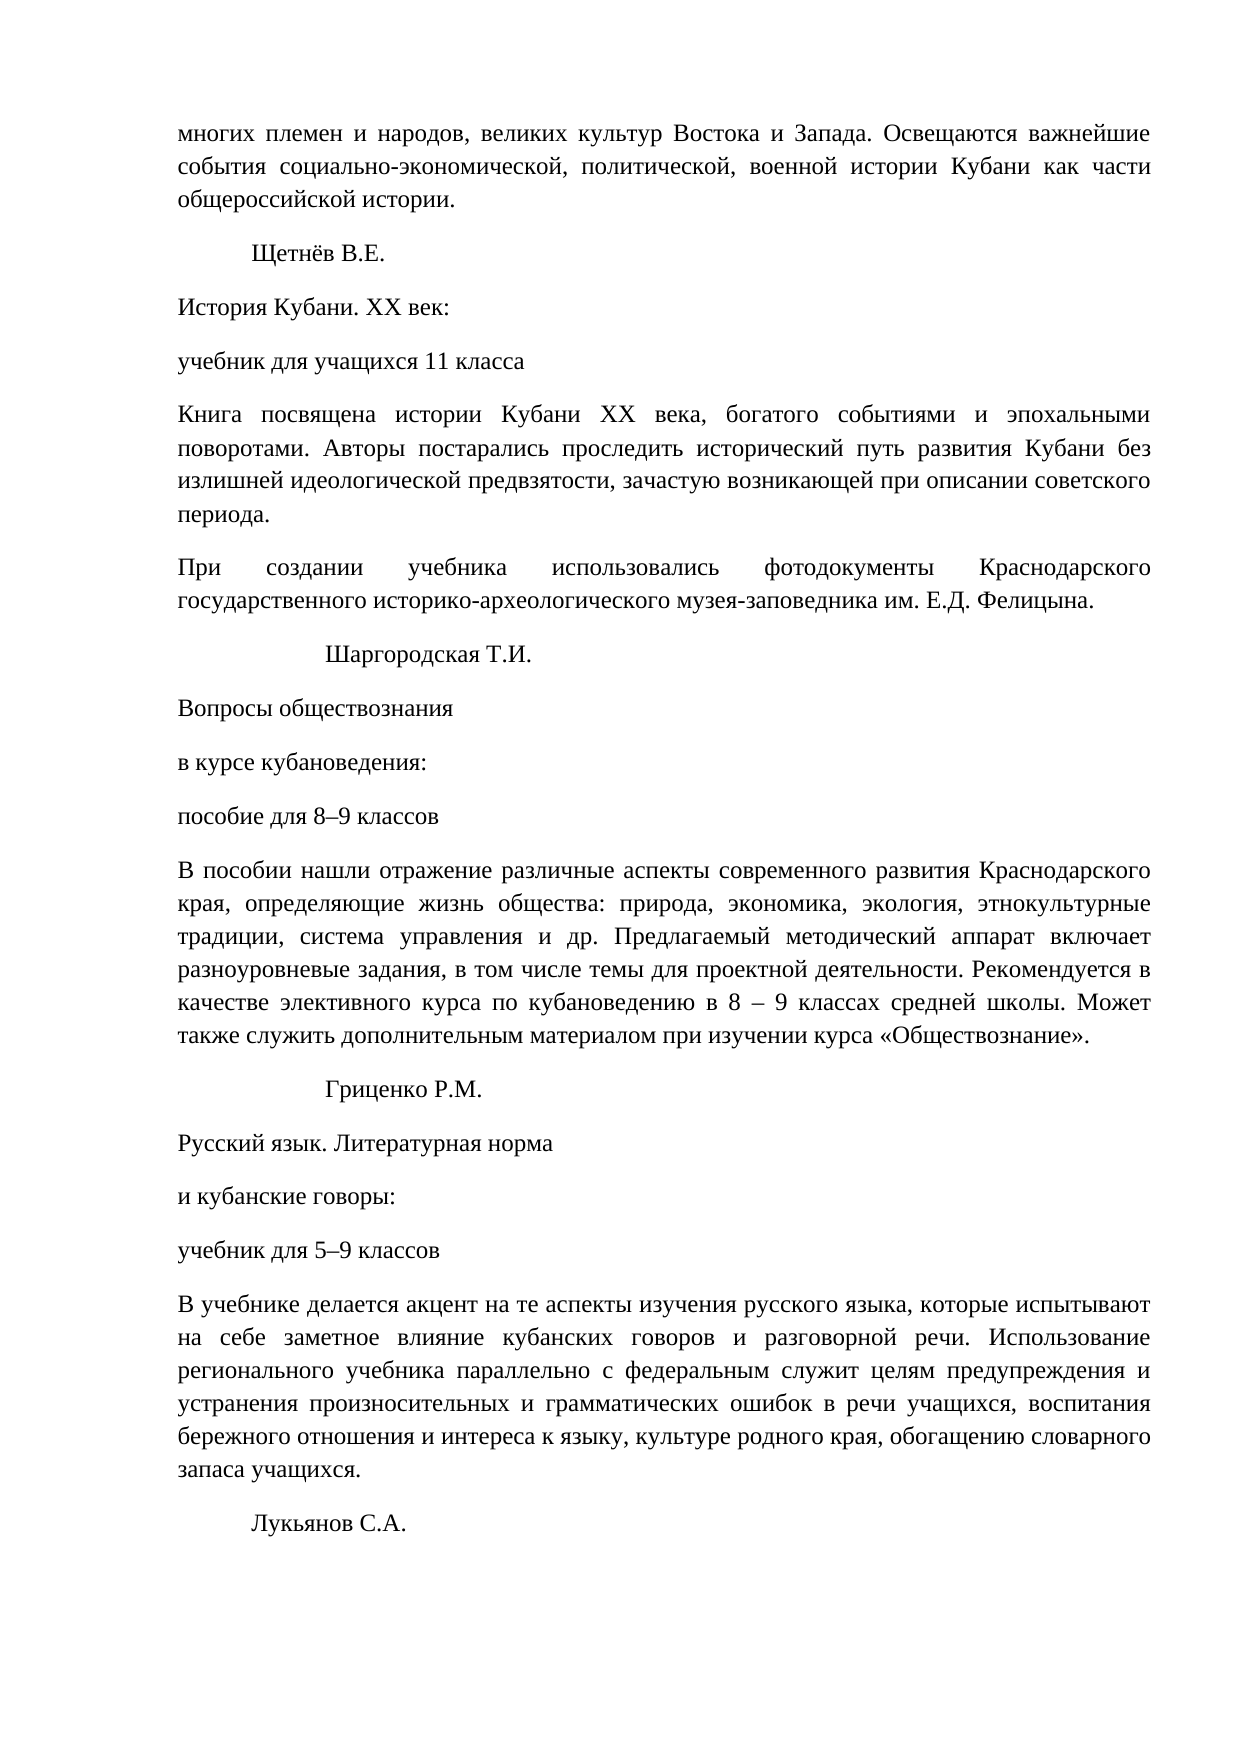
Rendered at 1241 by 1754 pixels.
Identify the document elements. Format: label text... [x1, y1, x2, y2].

text учебник для 5–9 классов [177, 1235, 1152, 1264]
text Русский язык. Литературная норма [177, 1128, 1152, 1156]
text в курсе кубановедения: [177, 747, 1152, 776]
text Шаргородская Т.И. [177, 639, 1152, 668]
text Гриценко Р.М. [177, 1074, 1152, 1102]
text пособие для 8–9 классов [177, 801, 1152, 830]
text История Кубани. XX век: [177, 292, 1152, 321]
text Книга посвящена истории Кубани ХХ века, богатого событиями и эпохальными поворотами. Авторы постарались проследить исторический путь развития Кубани без излишней идеологической предвзятости, зачастую возникающей при описании советского периода. [177, 399, 1152, 527]
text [177, 118, 1152, 213]
text и кубанские говоры: [177, 1181, 1152, 1210]
text В пособии нашли отражение различные аспекты современного развития Краснодарского края, определяющие жизнь общества: природа, экономика, экология, этнокультурные традиции, система управления и др. Предлагаемый методический аппарат включает разноуровневые задания, в том числе темы для проектной деятельности. Рекомендуется в качестве элективного курса по кубановедению в 8 – 9 классах средней школы. Может также служить дополнительным материалом при изучении курса «Обществознание». [177, 855, 1152, 1049]
text При создании учебника использовались фотодокументы Краснодарского государственного историко-археологического музея-заповедника им. Е.Д. Фелицына. [177, 552, 1152, 614]
text Лукьянов С.А. [177, 1508, 1152, 1537]
text учебник для учащихся 11 класса [177, 346, 1152, 374]
text Щетнёв В.Е. [177, 238, 1152, 267]
text Вопросы обществознания [177, 693, 1152, 722]
text В учебнике делается акцент на те аспекты изучения русского языка, которые испытывают на себе заметное влияние кубанских говоров и разговорной речи. Использование регионального учебника параллельно с федеральным служит целям предупреждения и устранения произносительных и грамматических ошибок в речи учащихся, воспитания бережного отношения и интереса к языку, культуре родного края, обогащению словарного запаса учащихся. [177, 1289, 1152, 1483]
